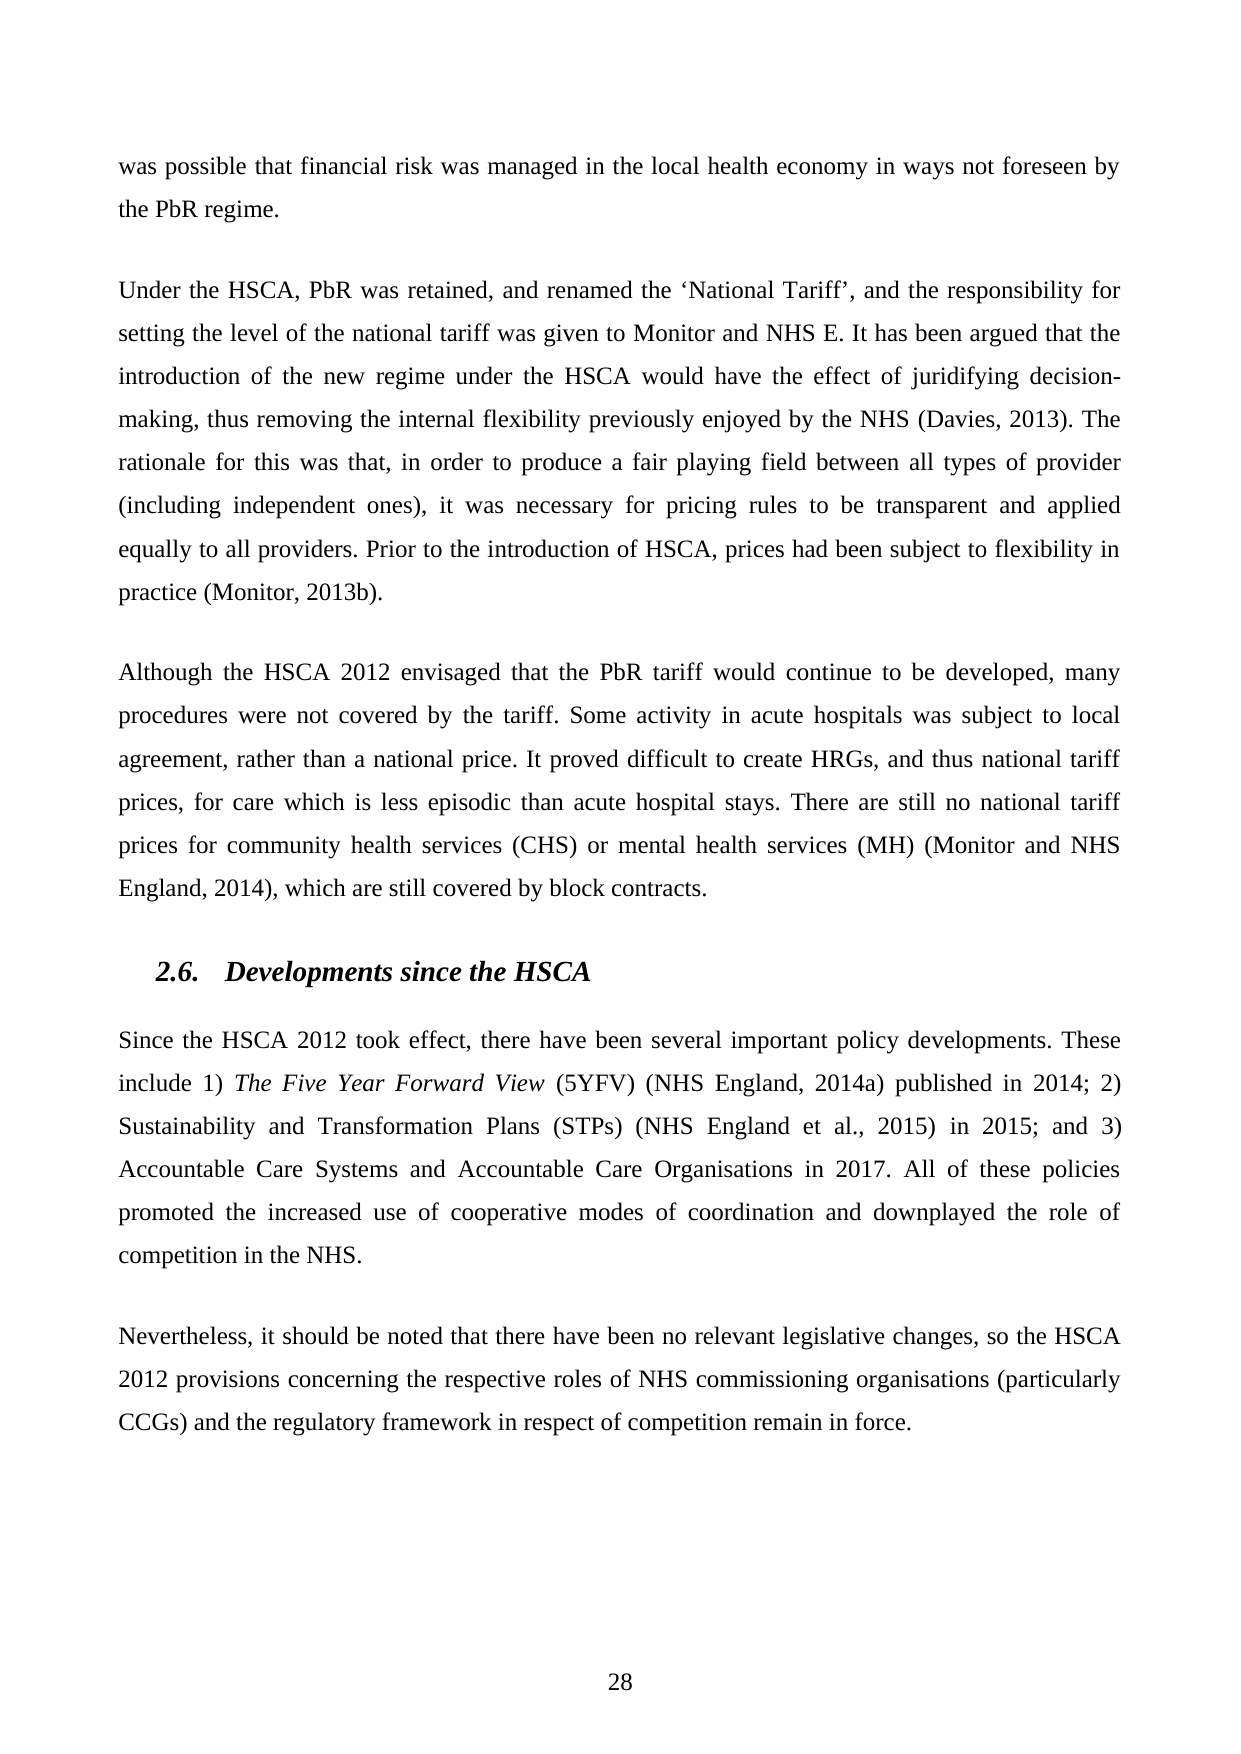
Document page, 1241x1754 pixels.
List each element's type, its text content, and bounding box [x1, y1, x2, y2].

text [118, 151, 1122, 223]
text Although the HSCA 2012 envisaged that the PbR tariff would continue to be developed, many procedures were not covered by the tariff. Some activity in acute hospitals was subject to local agreement, rather than a national price. It proved difficult to create HRGs, and thus national tariff prices, for care which is less episodic than acute hospital stays. There are still no national tariff prices for community health services (CHS) or mental health services (MH) (Monitor and NHS England, 2014), which are still covered by block contracts. [118, 657, 1122, 902]
text Under the HSCA, PbR was retained, and renamed the ‘National Tariff’, and the responsibility for setting the level of the national tariff was given to Monitor and NHS E. It has been argued that the introduction of the new regime under the HSCA would have the effect of juridifying decision-making, thus removing the internal flexibility previously enjoyed by the NHS (Davies, 2013). The rationale for this was that, in order to produce a fair playing field between all types of provider (including independent ones), it was necessary for pricing rules to be transparent and applied equally to all providers. Prior to the introduction of HSCA, prices had been subject to flexibility in practice (Monitor, 2013b). [118, 275, 1122, 606]
text Nevertheless, it should be noted that there have been no relevant legislative changes, so the HSCA 2012 provisions concerning the respective roles of NHS commissioning organisations (particularly CCGs) and the regulatory framework in respect of competition remain in force. [118, 1321, 1122, 1436]
subtitle Developments since the HSCA [156, 954, 1122, 987]
text Since the HSCA 2012 took effect, there have been several important policy developments. These include 1) The Five Year Forward View (5YFV) (NHS England, 2014a) published in 2014; 2) Sustainability and Transformation Plans (STPs) (NHS England et al., 2015) in 2015; and 3) Accountable Care Systems and Accountable Care Organisations in 2017. All of these policies promoted the increased use of cooperative modes of coordination and downplayed the role of competition in the NHS. [118, 1025, 1122, 1269]
